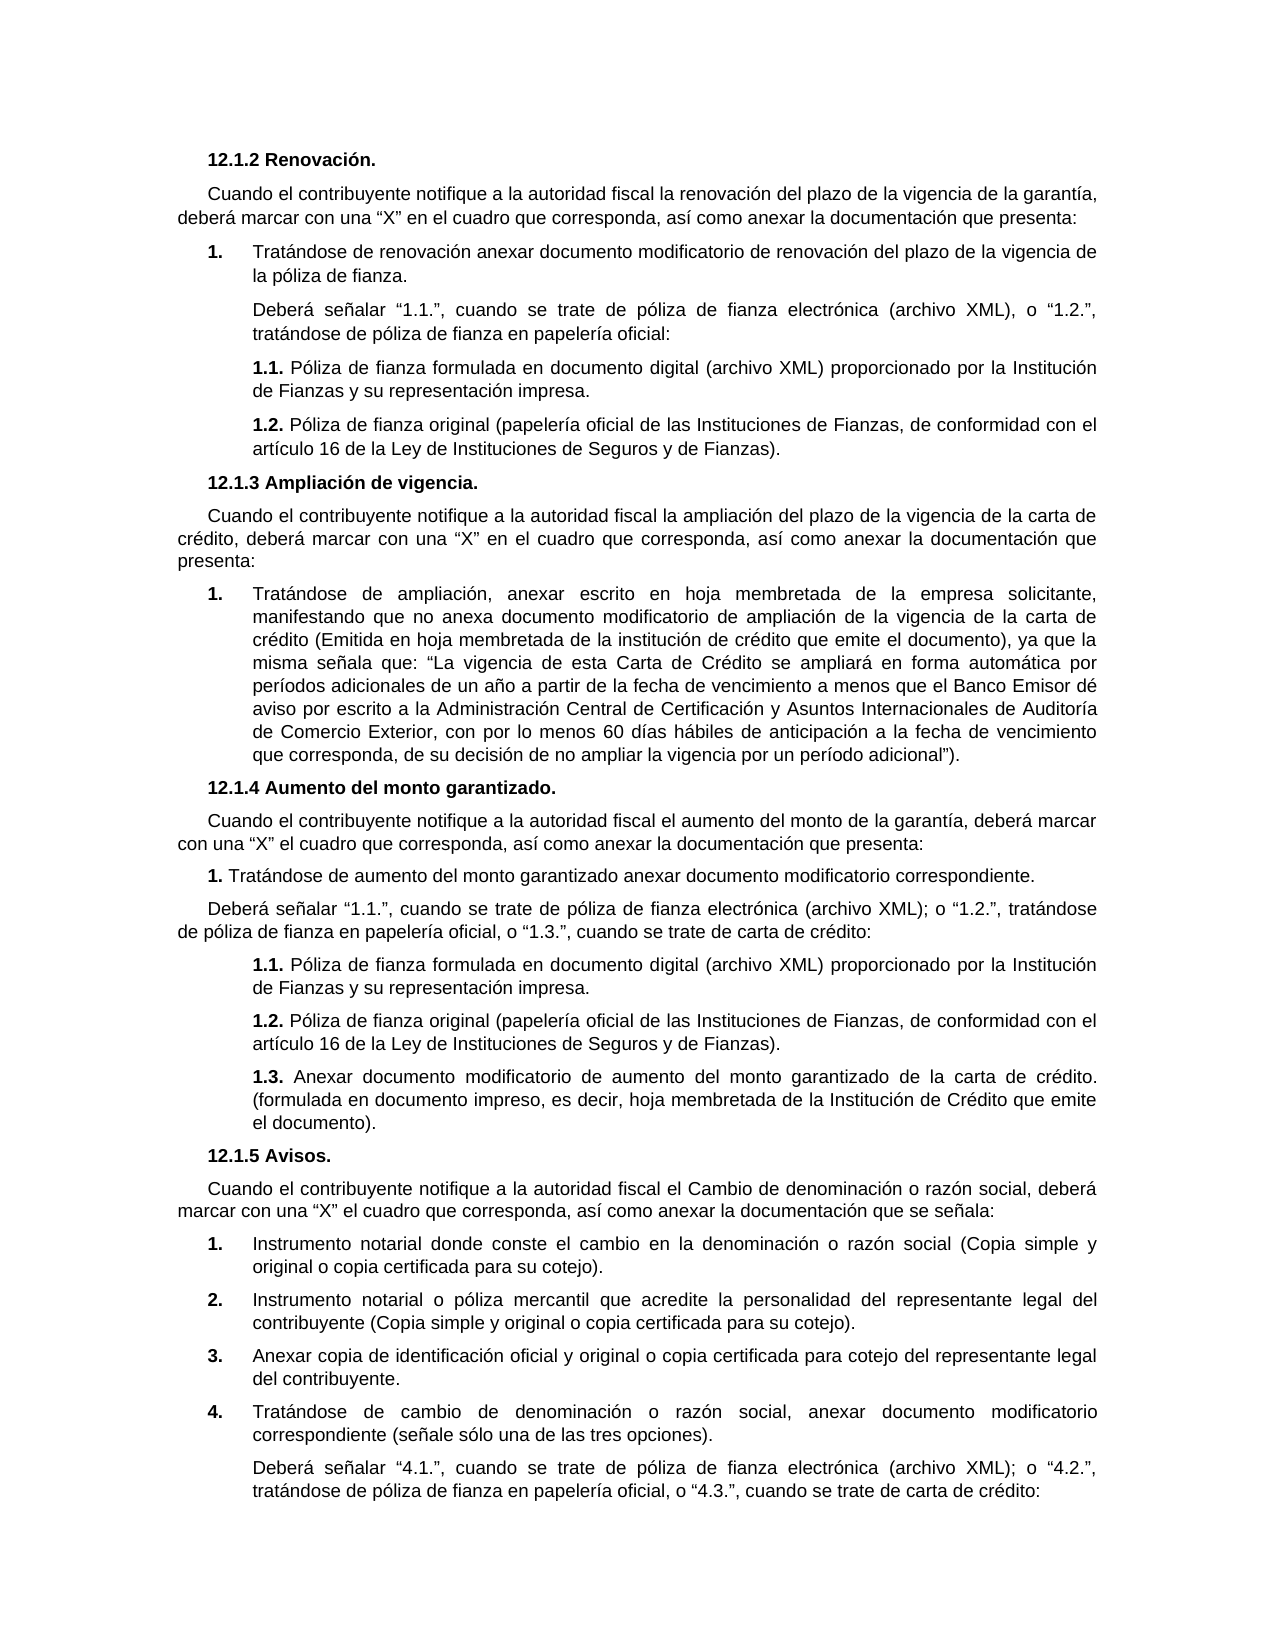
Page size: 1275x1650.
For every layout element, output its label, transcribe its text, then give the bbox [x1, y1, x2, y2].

text 4. Tratándose de cambio de denominación o razón social, anexar documento modificatorio correspondiente (señale sólo una de las tres opciones). [207, 1400, 1098, 1446]
text 3. Anexar copia de identificación oficial y original o copia certificada para cotejo del representante legal del contribuyente. [207, 1344, 1098, 1390]
text 12.1.4 Aumento del monto garantizado. [177, 776, 1098, 799]
text Cuando el contribuyente notifique a la autoridad fiscal el aumento del monto de la garantía, deberá marcar con una “X” el cuadro que corresponda, así como anexar la documentación que presenta: [177, 809, 1098, 854]
text Cuando el contribuyente notifique a la autoridad fiscal la ampliación del plazo de la vigencia de la carta de crédito, deberá marcar con una “X” en el cuadro que corresponda, así como anexar la documentación que presenta: [177, 504, 1098, 572]
text 1.2. Póliza de fianza original (papelería oficial de las Instituciones de Fianzas, de conformidad con el artículo 16 de la Ley de Instituciones de Seguros y de Fianzas). [207, 413, 1098, 460]
text Deberá señalar “1.1.”, cuando se trate de póliza de fianza electrónica (archivo XML), o “1.2.”, tratándose de póliza de fianza en papelería oficial: [207, 297, 1098, 345]
text Cuando el contribuyente notifique a la autoridad fiscal la renovación del plazo de la vigencia de la garantía, deberá marcar con una “X” en el cuadro que corresponda, así como anexar la documentación que presenta: [177, 182, 1098, 229]
text 1.1. Póliza de fianza formulada en documento digital (archivo XML) proporcionado por la Institución de Fianzas y su representación impresa. [207, 953, 1098, 999]
text Deberá señalar “4.1.”, cuando se trate de póliza de fianza electrónica (archivo XML); o “4.2.”, tratándose de póliza de fianza en papelería oficial, o “4.3.”, cuando se trate de carta de crédito: [207, 1456, 1098, 1502]
text Deberá señalar “1.1.”, cuando se trate de póliza de fianza electrónica (archivo XML); o “1.2.”, tratándose de póliza de fianza en papelería oficial, o “1.3.”, cuando se trate de carta de crédito: [177, 897, 1098, 943]
text Cuando el contribuyente notifique a la autoridad fiscal el Cambio de denominación o razón social, deberá marcar con una “X” el cuadro que corresponda, así como anexar la documentación que se señala: [177, 1177, 1098, 1222]
text 1. Instrumento notarial donde conste el cambio en la denominación o razón social (Copia simple y original o copia certificada para su cotejo). [207, 1232, 1098, 1278]
text 1. Tratándose de ampliación, anexar escrito en hoja membretada de la empresa solicitante, manifestando que no anexa documento modificatorio de ampliación de la vigencia de la carta de crédito (Emitida en hoja membretada de la institución de crédito que emite el documento), ya que la misma señala que: “La vigencia de esta Carta de Crédito se ampliará en forma automática por períodos adicionales de un año a partir de la fecha de vencimiento a menos que el Banco Emisor dé aviso por escrito a la Administración Central de Certificación y Asuntos Internacionales de Auditoría de Comercio Exterior, con por lo menos 60 días hábiles de anticipación a la fecha de vencimiento que corresponda, de su decisión de no ampliar la vigencia por un período adicional”). [207, 582, 1098, 766]
text 1. Tratándose de aumento del monto garantizado anexar documento modificatorio correspondiente. [177, 864, 1098, 887]
text 12.1.5 Avisos. [177, 1144, 1098, 1167]
text 12.1.3 Ampliación de vigencia. [177, 471, 1098, 494]
text 1.3. Anexar documento modificatorio de aumento del monto garantizado de la carta de crédito. (formulada en documento impreso, es decir, hoja membretada de la Institución de Crédito que emite el documento). [207, 1065, 1098, 1134]
text 1.2. Póliza de fianza original (papelería oficial de las Instituciones de Fianzas, de conformidad con el artículo 16 de la Ley de Instituciones de Seguros y de Fianzas). [207, 1009, 1098, 1055]
text 1. Tratándose de renovación anexar documento modificatorio de renovación del plazo de la vigencia de la póliza de fianza. [207, 239, 1098, 287]
text 12.1.2 Renovación. [177, 148, 1098, 171]
text 1.1. Póliza de fianza formulada en documento digital (archivo XML) proporcionado por la Institución de Fianzas y su representación impresa. [207, 355, 1098, 402]
